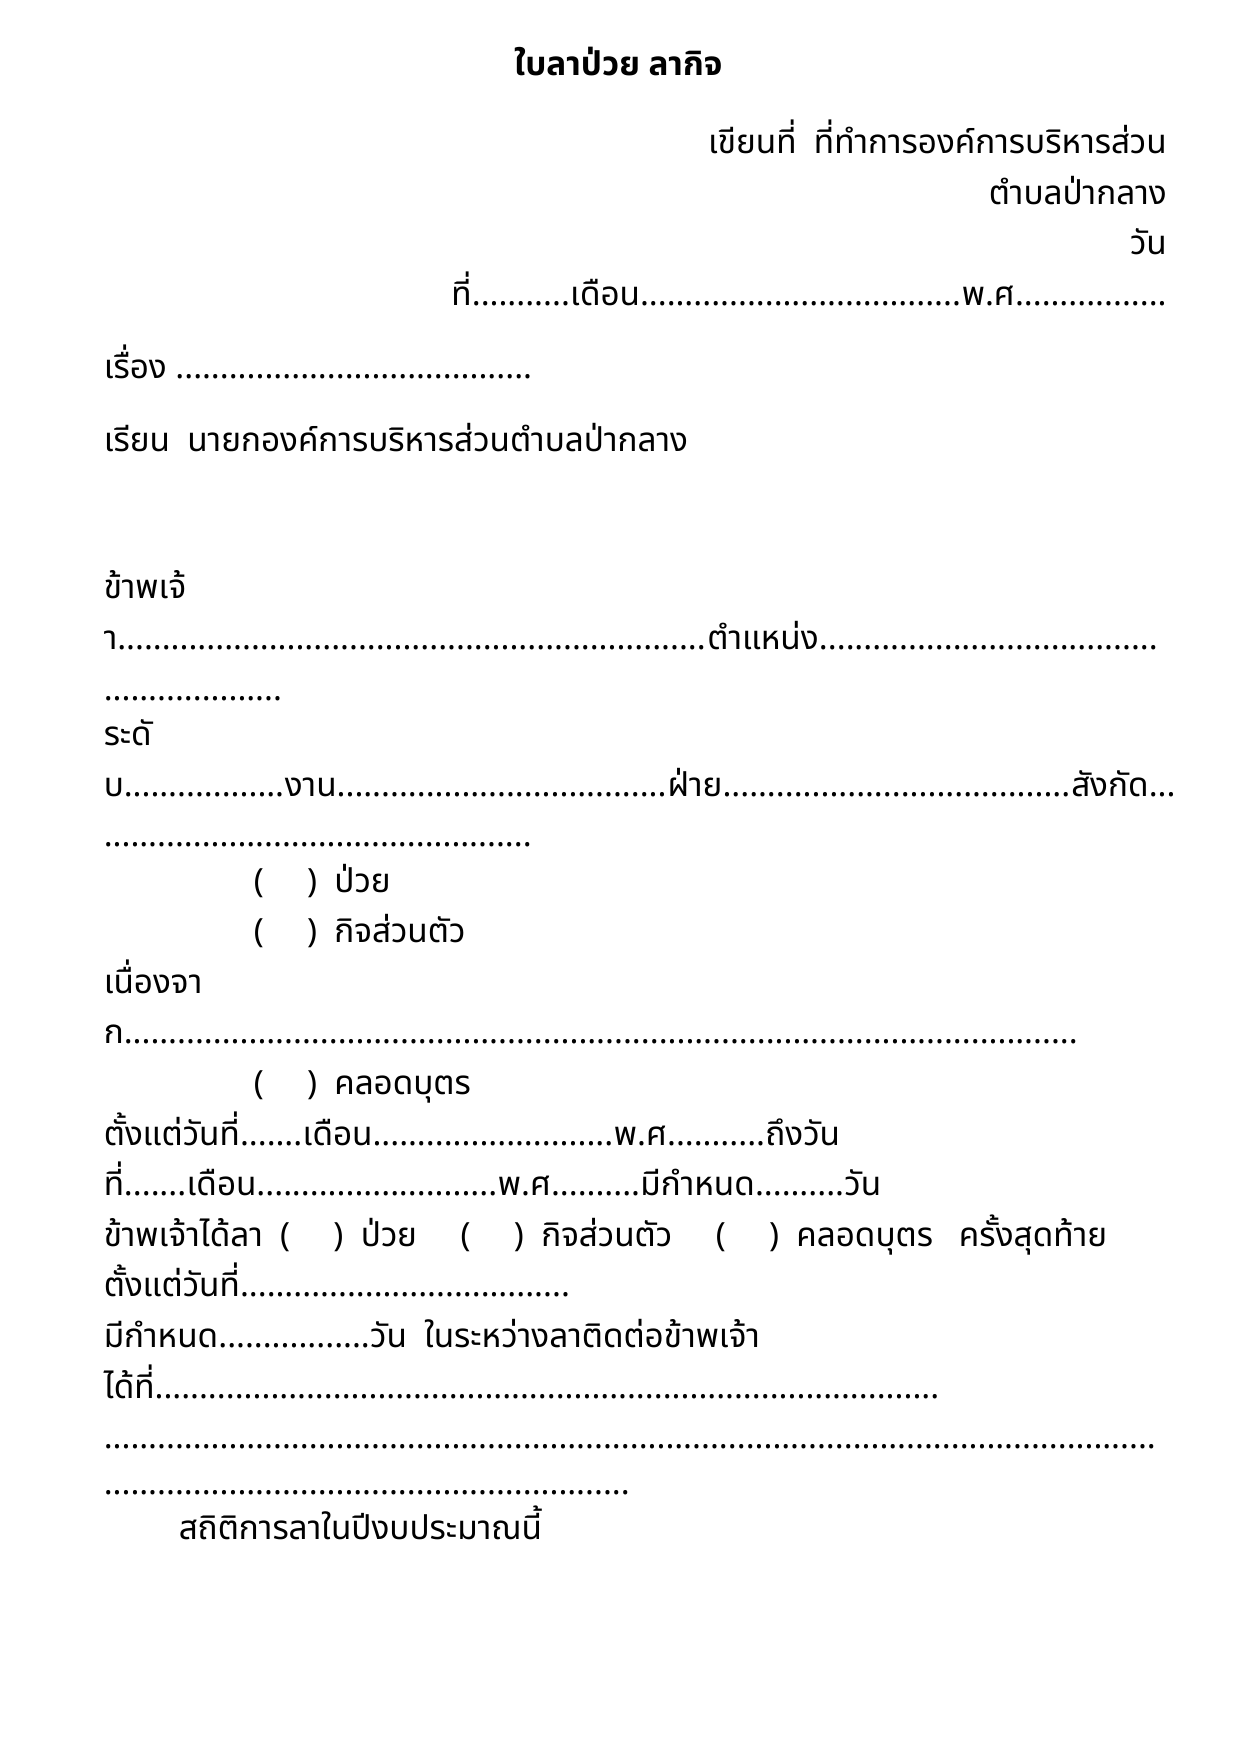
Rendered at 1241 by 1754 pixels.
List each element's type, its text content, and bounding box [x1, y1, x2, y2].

text ตั้งแต่วันที่.......เดือน...........................พ.ศ...........ถึงวันที่.......เดือน...........................พ.ศ..........มีกำหนด..........วัน [103, 1109, 1167, 1211]
text ข้าพเจ้า..................................................................ตำแหน่ง.......................................................... [103, 489, 1167, 710]
text ระดับ..................งาน.....................................ฝ่าย.......................................สังกัด................................................... [103, 710, 1177, 856]
text ................................................................................................................................................................................. [103, 1413, 1167, 1504]
text ข้าพเจ้าได้ลา ( ) ป่วย ( ) กิจส่วนตัว ( ) คลอดบุตร ครั้งสุดท้ายตั้งแต่วันที่..................................... มีกำหนด.................วัน ในระหว่างลาติดต่อข้าพเจ้าได้ที่........................................................................................ [103, 1211, 1167, 1413]
text ( ) ป่วย [103, 856, 1167, 907]
text ( ) คลอดบุตร [178, 1059, 1167, 1109]
text เรื่อง ........................................ [103, 343, 1167, 393]
text เขียนที่ ที่ทำการองค์การบริหารส่วนตำบลป่ากลาง [103, 118, 1167, 219]
text เรียน นายกองค์การบริหารส่วนตำบลป่ากลาง [103, 416, 1167, 467]
text สถิติการลาในปีงบประมาณนี้ [103, 1504, 1167, 1554]
text วันที่...........เดือน....................................พ.ศ................. [103, 219, 1167, 320]
text ( ) กิจส่วนตัว เนื่องจาก........................................................................................................... [103, 907, 1167, 1059]
